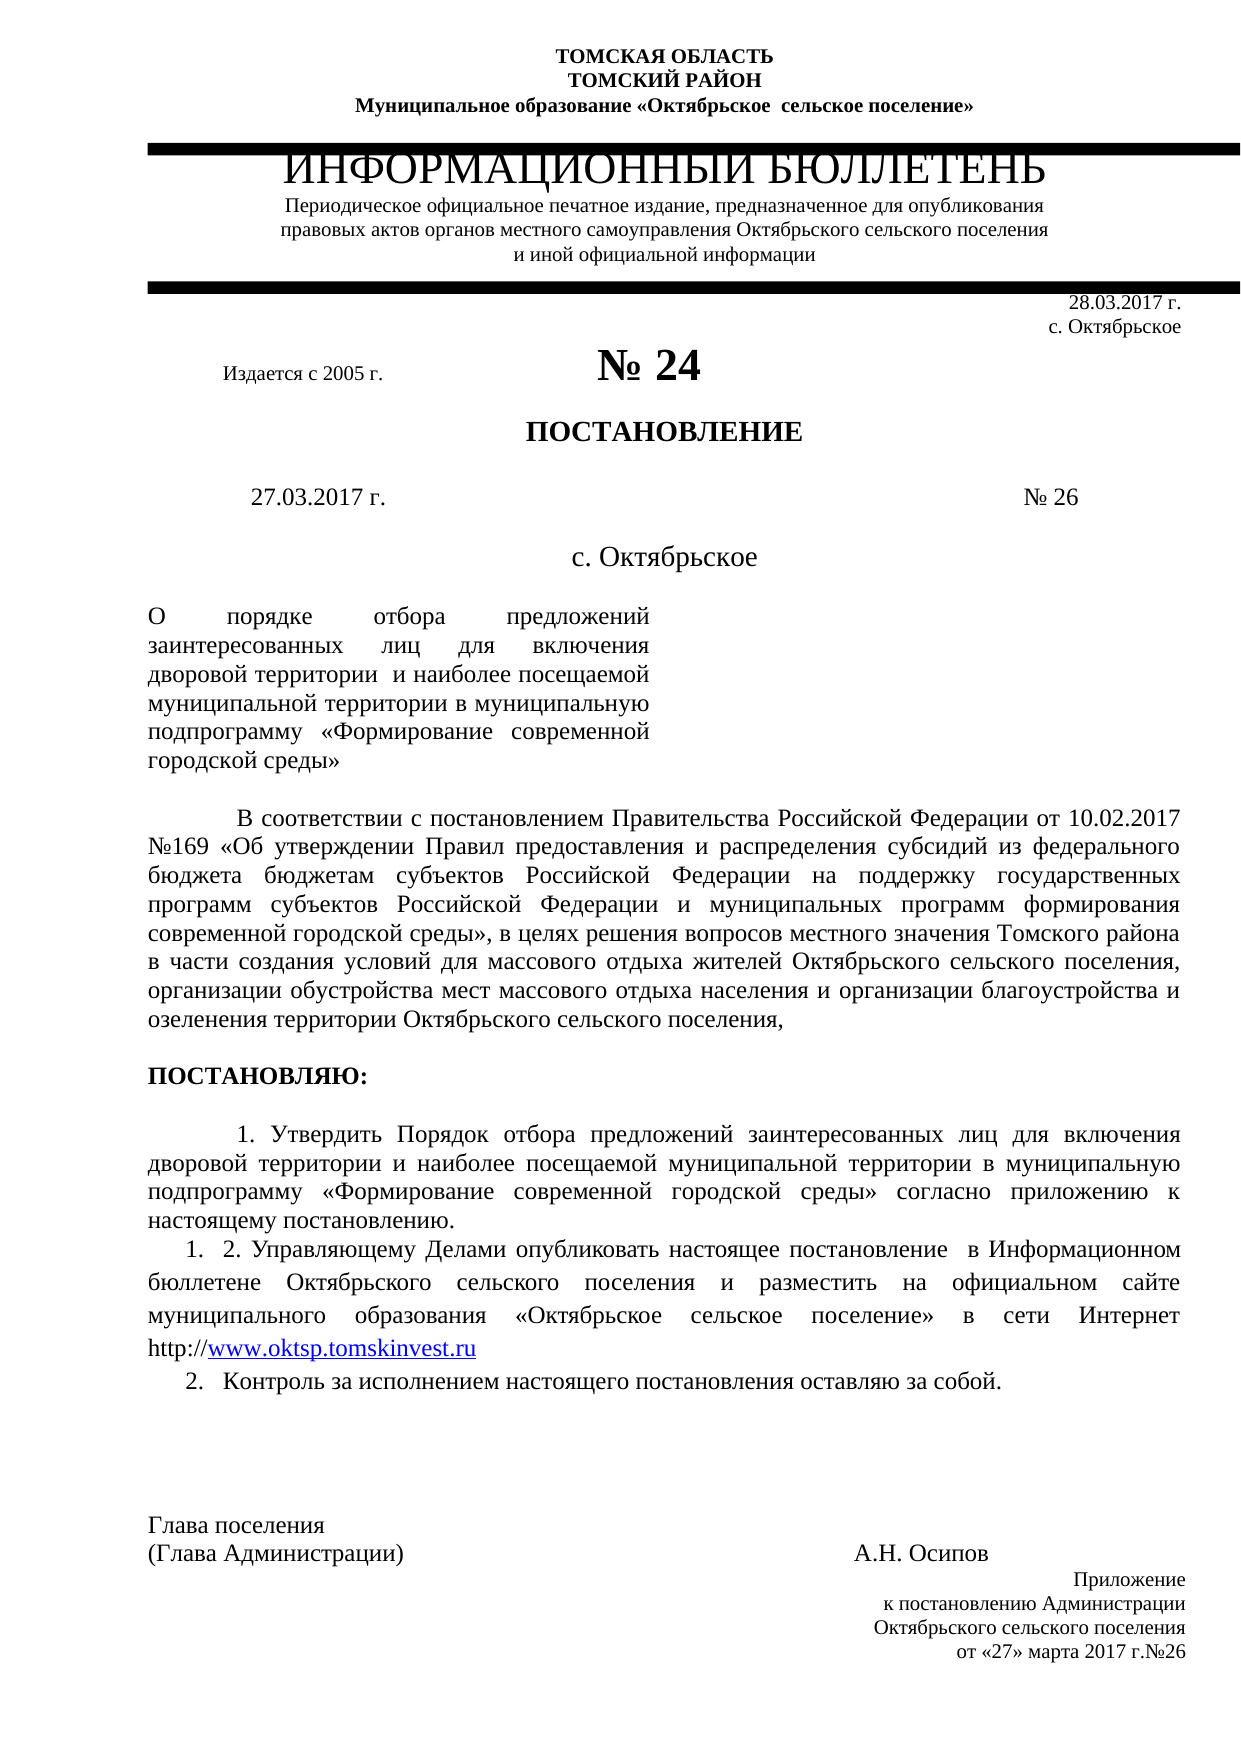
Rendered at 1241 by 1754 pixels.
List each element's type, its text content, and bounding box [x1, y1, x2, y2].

text О порядке отбора предложений заинтересованных лиц для включения дворовой территории и наиболее посещаемой муниципальной территории в муниципальную подпрограмму «Формирование современной городской среды» [148, 601, 650, 774]
text 27.03.2017 г. № 26 [148, 482, 1181, 510]
text 1. Утвердить Порядок отбора предложений заинтересованных лиц для включения дворовой территории и наиболее посещаемой муниципальной территории в муниципальную подпрограмму «Формирование современной городской среды» согласно приложению к настоящему постановлению. [148, 1119, 1181, 1234]
text правовых актов органов местного самоуправления Октябрьского сельского поселения [148, 217, 1181, 241]
text ТОМСКАЯ ОБЛАСТЬ [148, 44, 1181, 68]
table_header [163, 1567, 1197, 1695]
text Периодическое официальное печатное издание, предназначенное для опубликования [148, 193, 1181, 217]
text ПОСТАНОВЛЕНИЕ [148, 414, 1181, 448]
text ИНФОРМАЦИОННЫЙ БЮЛЛЕТЕНЬ [148, 156, 547, 193]
text ИНФОРМАЦИОННЫЙ БЮЛЛЕТЕНЬ [545, 156, 1181, 193]
text ТОМСКИЙ РАЙОН [148, 68, 1181, 92]
text В соответствии с постановлением Правительства Российской Федерации от 10.02.2017 №169 «Об утверждении Правил предоставления и распределения субсидий из федерального бюджета бюджетам субъектов Российской Федерации на поддержку государственных программ субъектов Российской Федерации и муниципальных программ формирования современной городской среды», в целях решения вопросов местного значения Томского района в части создания условий для массового отдыха жителей Октябрьского сельского поселения, организации обустройства мест массового отдыха населения и организации благоустройства и озеленения территории Октябрьского сельского поселения, [148, 803, 1181, 1033]
text с. Октябрьское [148, 314, 1181, 338]
text с. Октябрьское [148, 539, 1181, 573]
list 2. Управляющему Делами опубликовать настоящее постановление в Информационном бюллетене Октябрьского сельского поселения и разместить на официальном сайте муниципального образования «Октябрьское сельское поселение» в сети Интернет http://www.oktsp.tomskinvest.ru [148, 1234, 1181, 1362]
text и иной официальной информации [148, 241, 1181, 266]
text 28.03.2017 г. [148, 294, 1181, 314]
text ПОСТАНОВЛЯЮ: [148, 1061, 1181, 1090]
text Муниципальное образование «Октябрьское сельское поселение» [148, 92, 1181, 117]
text Глава поселения [148, 1510, 1181, 1538]
list Контроль за исполнением настоящего постановления оставляю за собой. [148, 1366, 1181, 1395]
text (Глава Администрации) А.Н. Осипов [148, 1538, 1181, 1567]
text Издается с . № 24 [148, 338, 1181, 390]
